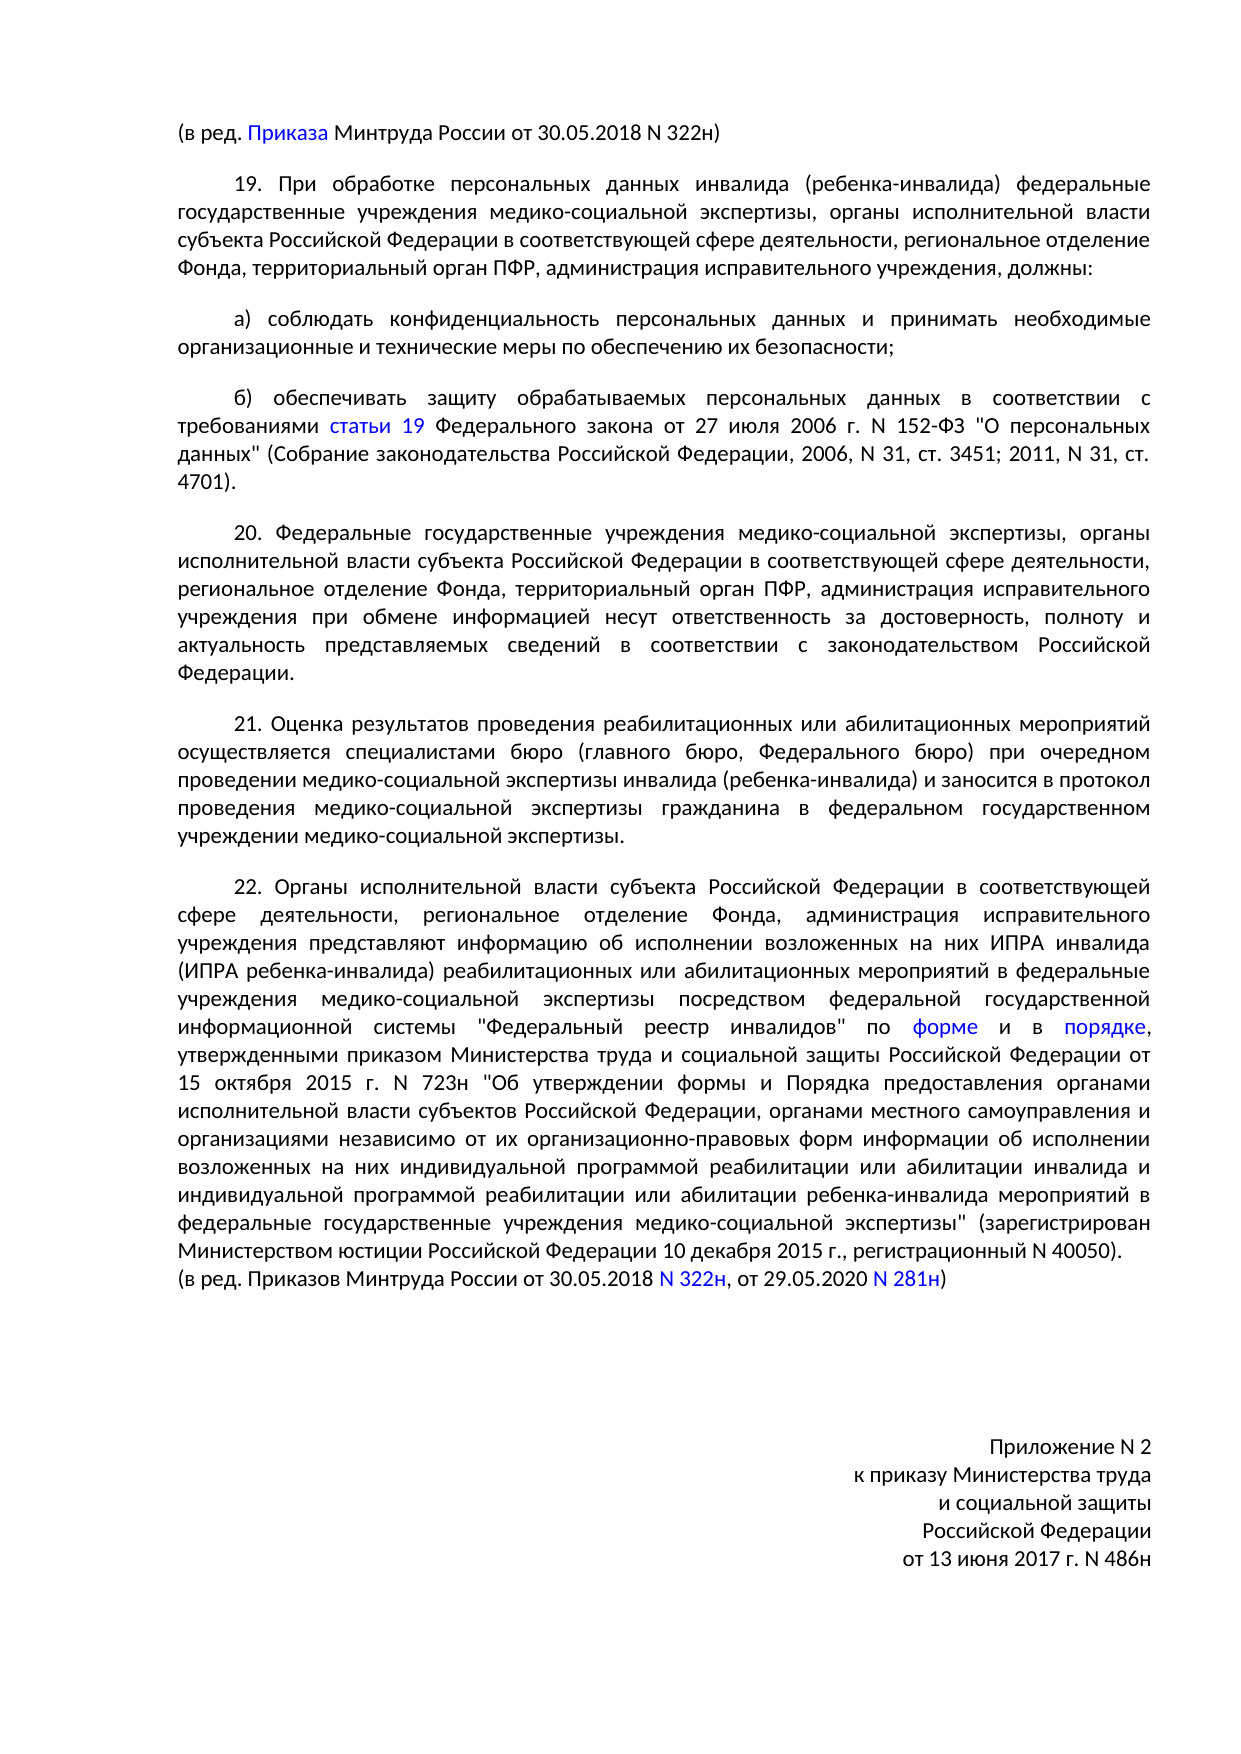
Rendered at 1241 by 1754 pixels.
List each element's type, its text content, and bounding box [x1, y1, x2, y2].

text от 13 июня 2017 г. N 486н [177, 1544, 1152, 1573]
text 22. Органы исполнительной власти субъекта Российской Федерации в соответствующей сфере деятельности, региональное отделение Фонда, администрация исправительного учреждения представляют информацию об исполнении возложенных на них ИПРА инвалида (ИПРА ребенка-инвалида) реабилитационных или абилитационных мероприятий в федеральные учреждения медико-социальной экспертизы посредством федеральной государственной информационной системы "Федеральный реестр инвалидов" по форме и в порядке, утвержденными приказом Министерства труда и социальной защиты Российской Федерации от 15 октября 2015 г. N 723н "Об утверждении формы и Порядка предоставления органами исполнительной власти субъектов Российской Федерации, органами местного самоуправления и организациями независимо от их организационно-правовых форм информации об исполнении возложенных на них индивидуальной программой реабилитации или абилитации инвалида и индивидуальной программой реабилитации или абилитации ребенка-инвалида мероприятий в федеральные государственные учреждения медико-социальной экспертизы" (зарегистрирован Министерством юстиции Российской Федерации 10 декабря 2015 г., регистрационный N 40050). [177, 872, 1152, 1264]
text б) обеспечивать защиту обрабатываемых персональных данных в соответствии с требованиями статьи 19 Федерального закона от 27 июля 2006 г. N 152-ФЗ "О персональных данных" (Собрание законодательства Российской Федерации, 2006, N 31, ст. 3451; 2011, N 31, ст. 4701). [177, 383, 1152, 495]
text а) соблюдать конфиденциальность персональных данных и принимать необходимые организационные и технические меры по обеспечению их безопасности; [177, 304, 1152, 360]
text 20. Федеральные государственные учреждения медико-социальной экспертизы, органы исполнительной власти субъекта Российской Федерации в соответствующей сфере деятельности, региональное отделение Фонда, территориальный орган ПФР, администрация исправительного учреждения при обмене информацией несут ответственность за достоверность, полноту и актуальность представляемых сведений в соответствии с законодательством Российской Федерации. [177, 518, 1152, 686]
text Российской Федерации [177, 1517, 1152, 1544]
text Приложение N 2 [177, 1432, 1152, 1461]
text (в ред. Приказов Минтруда России от 30.05.2018 N 322н, от 29.05.2020 N 281н) [177, 1264, 1152, 1292]
text 21. Оценка результатов проведения реабилитационных или абилитационных мероприятий осуществляется специалистами бюро (главного бюро, Федерального бюро) при очередном проведении медико-социальной экспертизы инвалида (ребенка-инвалида) и заносится в протокол проведения медико-социальной экспертизы гражданина в федеральном государственном учреждении медико-социальной экспертизы. [177, 709, 1152, 849]
text (в ред. Приказа Минтруда России от 30.05.2018 N 322н) [177, 118, 1152, 146]
text 19. При обработке персональных данных инвалида (ребенка-инвалида) федеральные государственные учреждения медико-социальной экспертизы, органы исполнительной власти субъекта Российской Федерации в соответствующей сфере деятельности, региональное отделение Фонда, территориальный орган ПФР, администрация исправительного учреждения, должны: [177, 169, 1152, 281]
text к приказу Министерства труда [177, 1461, 1152, 1488]
text и социальной защиты [177, 1488, 1152, 1517]
